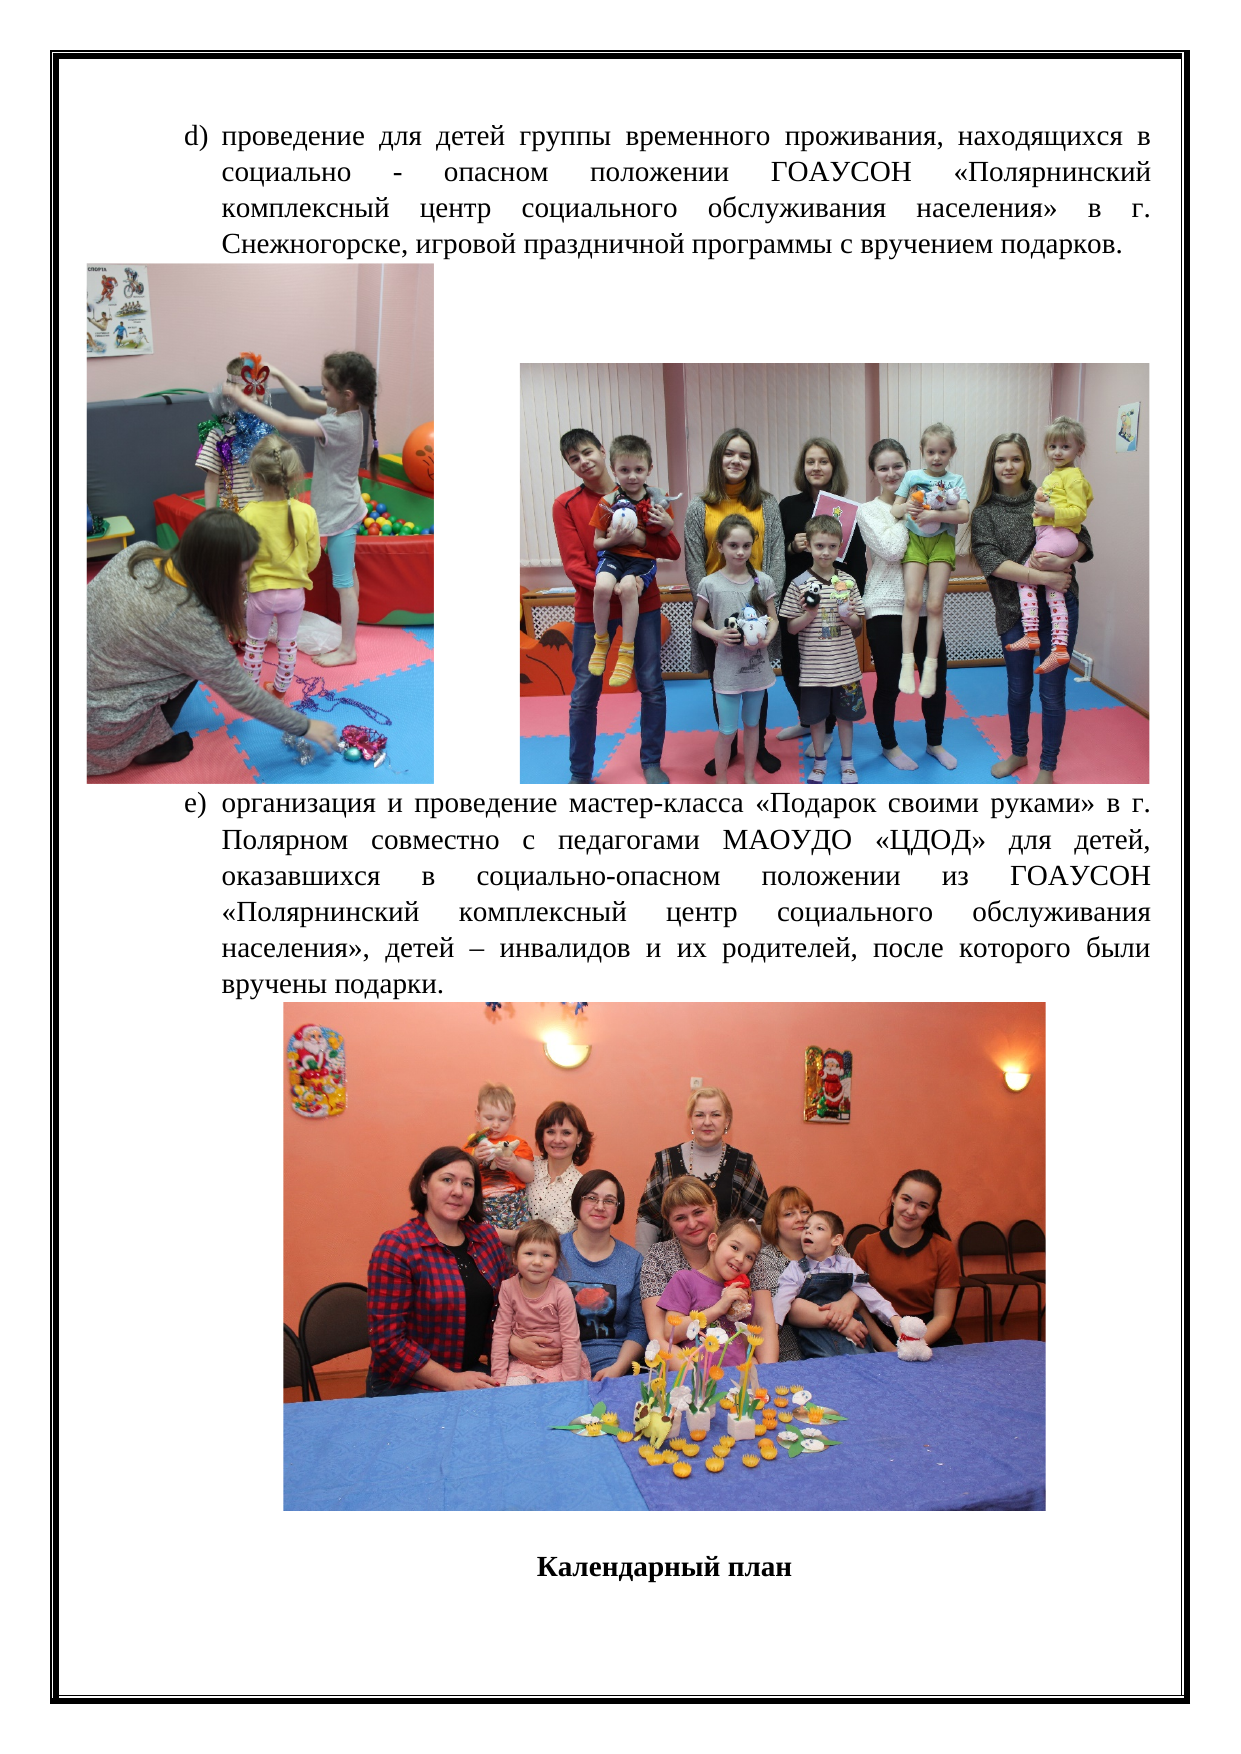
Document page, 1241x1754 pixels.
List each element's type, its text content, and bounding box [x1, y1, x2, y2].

picture [283, 1002, 1046, 1511]
list проведение для детей группы временного проживания, находящихся в социально - опасном положении ГОАУСОН «Полярнинский комплексный центр социального обслуживания населения» в г. Снежногорске, игровой праздничной программы с вручением подарков. [184, 118, 1152, 260]
picture [519, 363, 1150, 784]
list организация и проведение мастер-класса «Подарок своими руками» в г. Полярном совместно с педагогами МАОУДО «ЦДОД» для детей, оказавшихся в социально-опасном положении из ГОАУСОН «Полярнинский комплексный центр социального обслуживания населения», детей – инвалидов и их родителей, после которого были вручены подарки. [184, 786, 1152, 1000]
text Календарный план [177, 1549, 1152, 1583]
picture [87, 264, 434, 783]
